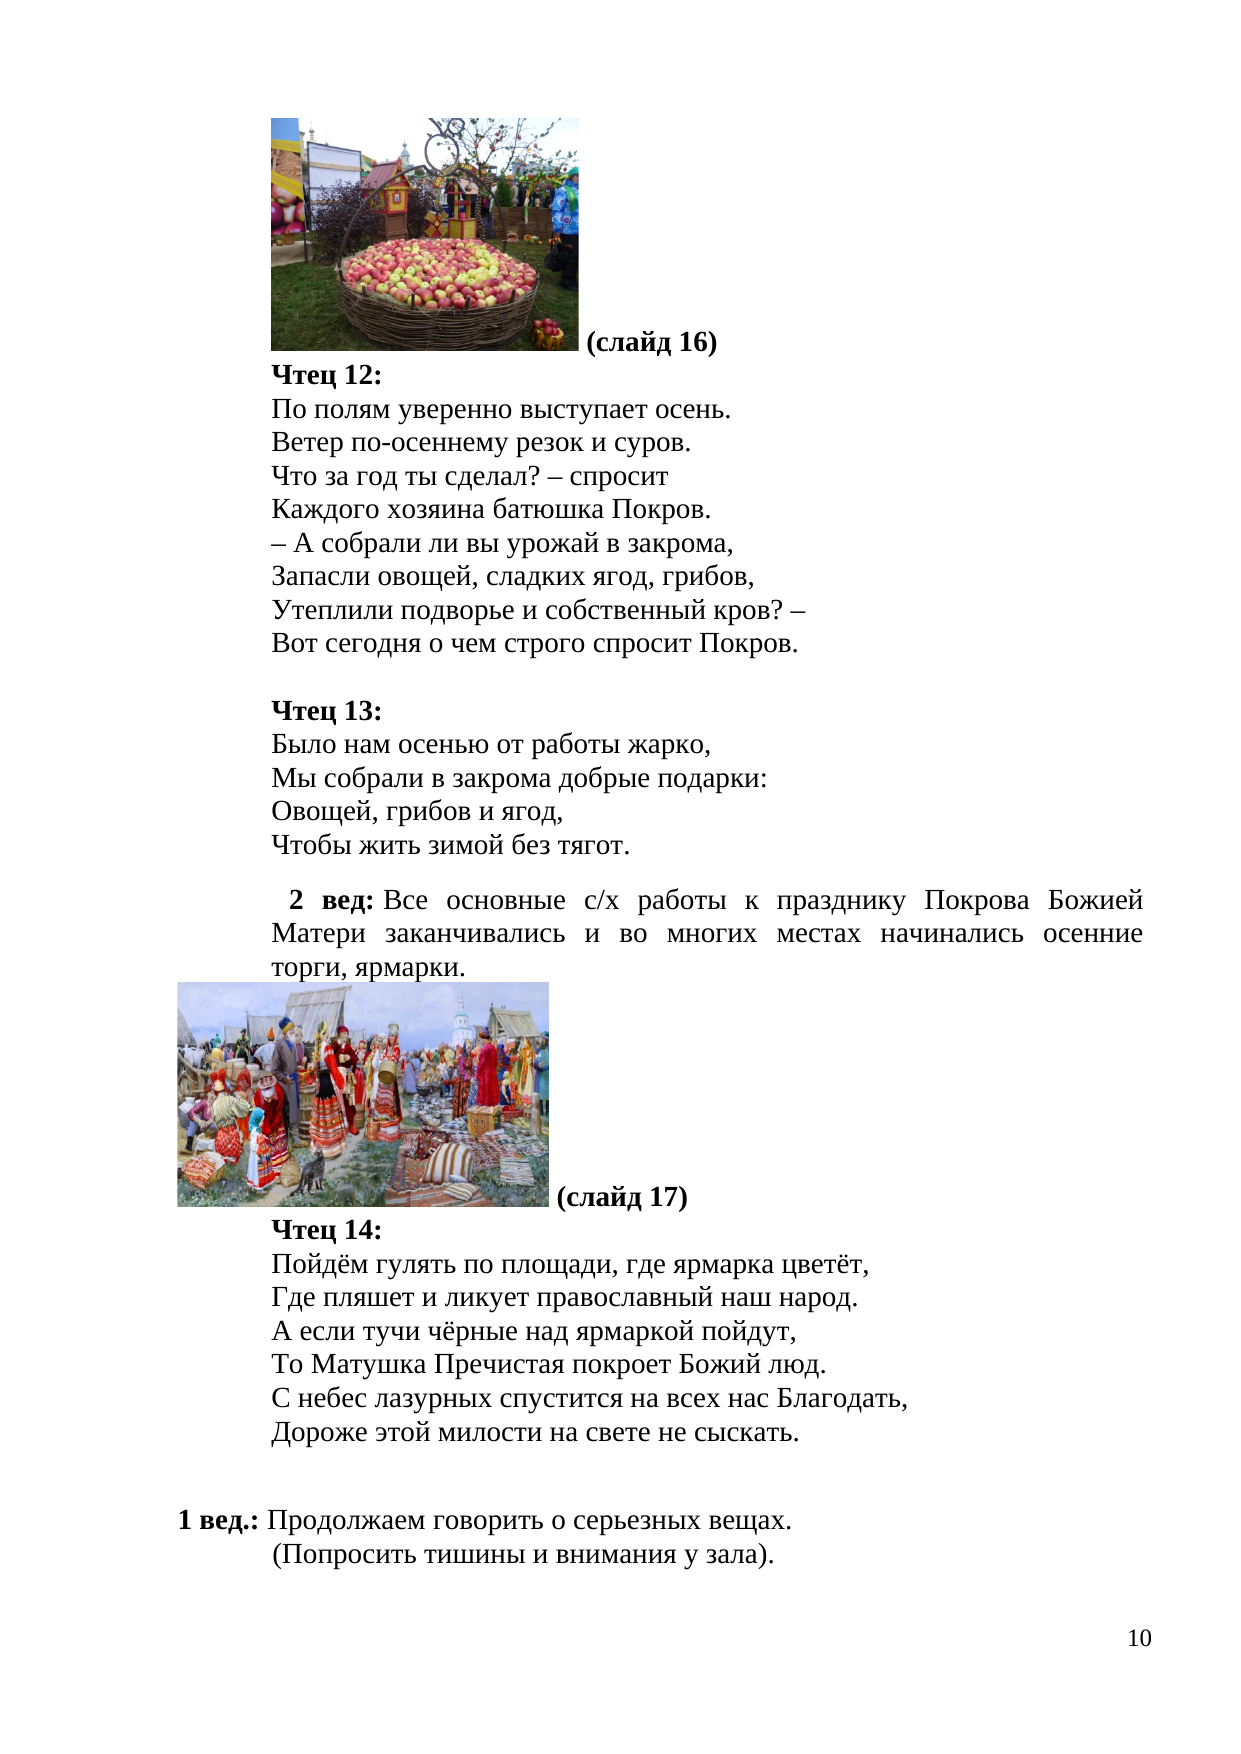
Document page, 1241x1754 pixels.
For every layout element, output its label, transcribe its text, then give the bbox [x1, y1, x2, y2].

text Пойдём гулять по площади, где ярмарка цветёт, Где пляшет и ликует православный наш народ. А если тучи чёрные над ярмаркой пойдут, То Матушка Пречистая покроет Божий люд. С небес лазурных спустится на всех нас Благодать, Дороже этой милости на свете не сыскать. [271, 1246, 1144, 1447]
text (Попросить тишины и внимания у зала). [177, 1536, 1152, 1569]
text По полям уверенно выступает осень. Ветер по-осеннему резок и суров. Что за год ты сделал? – спросит Каждого хозяина батюшка Покров. [271, 391, 1144, 525]
text Было нам осенью от работы жарко, Мы собрали в закрома добрые подарки: Овощей, грибов и ягод, Чтобы жить зимой без тягот. [271, 726, 1144, 882]
picture [271, 118, 579, 351]
text 1 вед.: Продолжаем говорить о серьезных вещах. [177, 1502, 1152, 1536]
text – А собрали ли вы урожай в закрома, Запасли овощей, сладких ягод, грибов, Утеплили подворье и собственный кров? – Вот сегодня о чем строго спросит Покров. [271, 525, 1144, 659]
picture [177, 982, 549, 1207]
text 2 вед: Все основные с/х работы к празднику Покрова Божией Матери заканчивались и во многих местах начинались осенние торги, ярмарки. [271, 882, 1144, 983]
text Чтец 12: [271, 357, 1144, 391]
text Чтец 14: [271, 1212, 1144, 1246]
text Чтец 13: [271, 693, 1144, 726]
